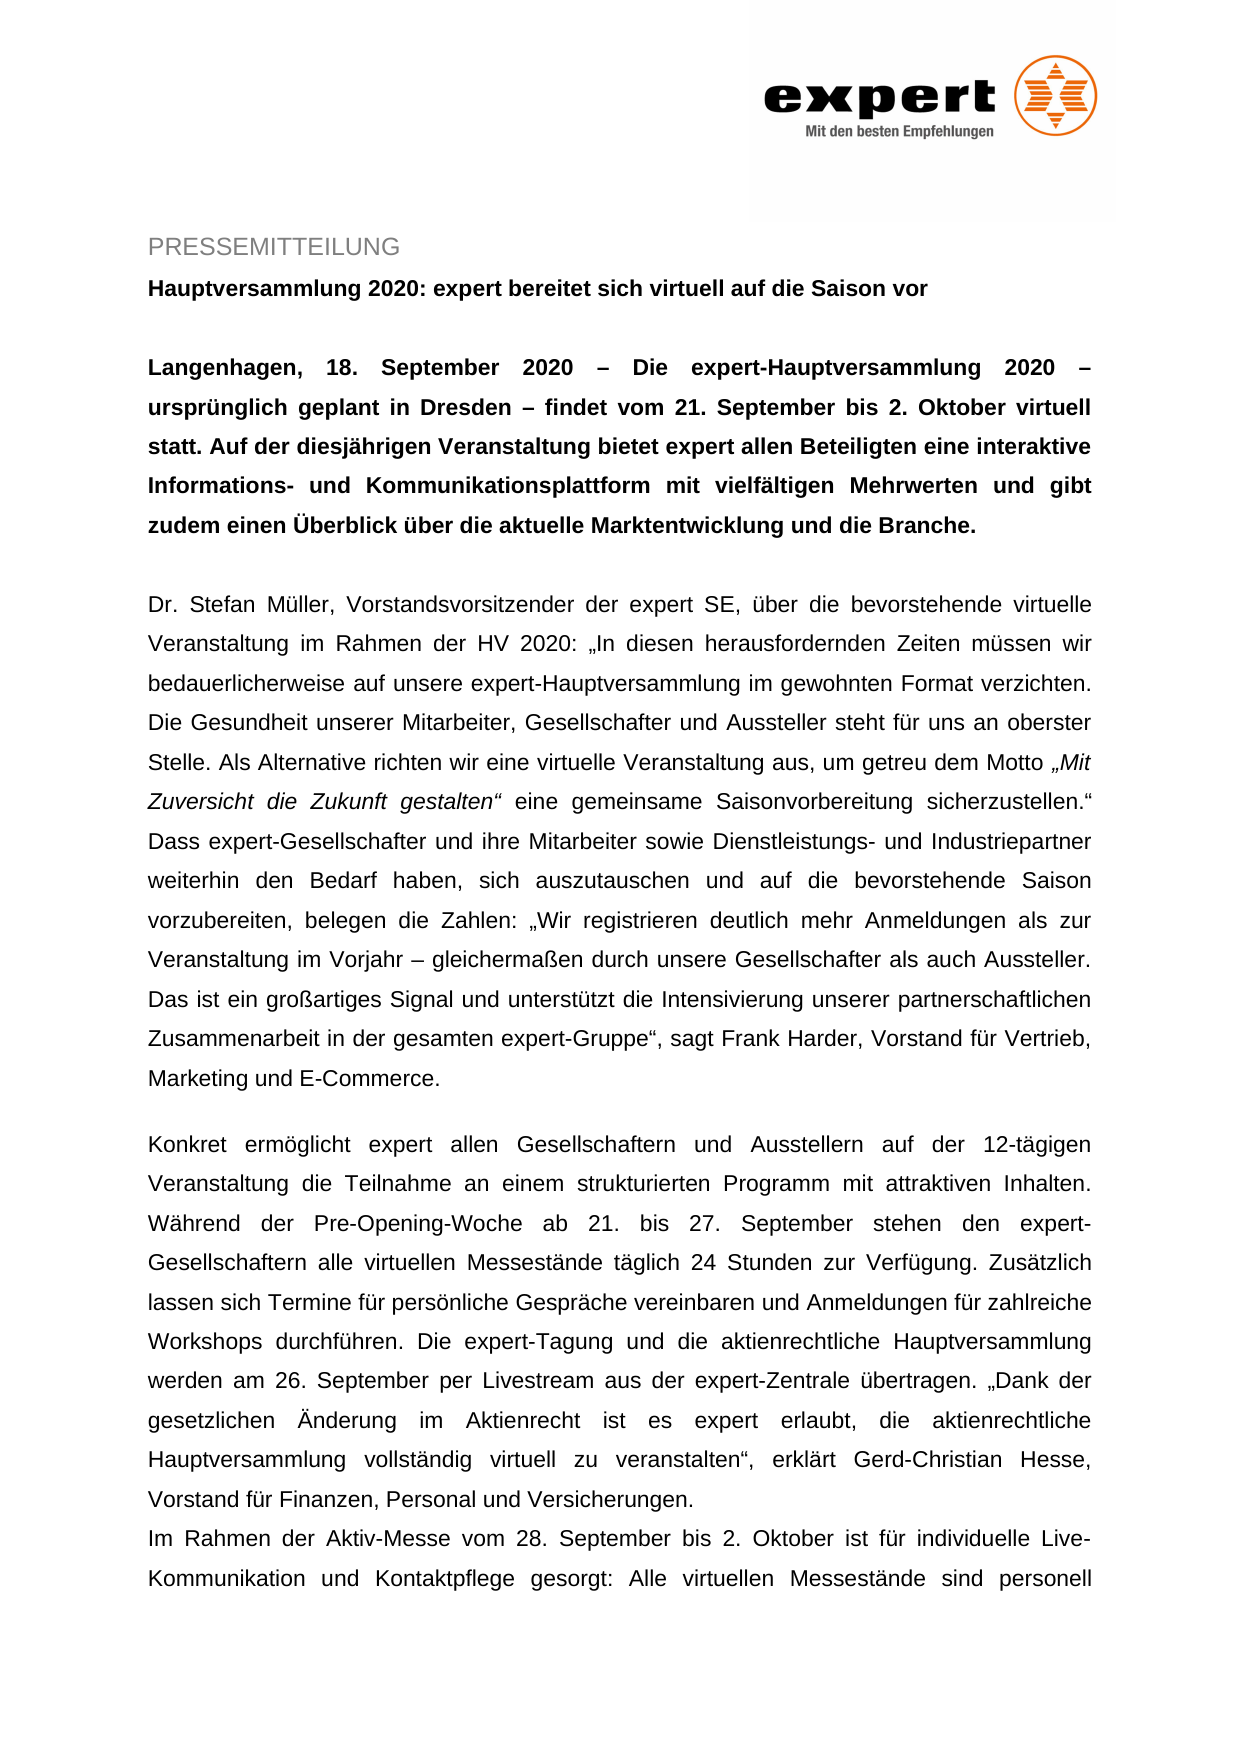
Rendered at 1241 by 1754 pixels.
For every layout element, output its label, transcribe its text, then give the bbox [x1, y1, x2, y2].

text Dr. Stefan Müller, Vorstandsvorsitzender der expert SE, über die bevorstehende virtuelle Veranstaltung im Rahmen der HV 2020: „In diesen herausfordernden Zeiten müssen wir bedauerlicherweise auf unsere expert-Hauptversammlung im gewohnten Format verzichten. Die Gesundheit unserer Mitarbeiter, Gesellschafter und Aussteller steht für uns an oberster Stelle. Als Alternative richten wir eine virtuelle Veranstaltung aus, um getreu dem Motto „Mit Zuversicht die Zukunft gestalten“ eine gemeinsame Saisonvorbereitung sicherzustellen.“ Dass expert-Gesellschafter und ihre Mitarbeiter sowie Dienstleistungs- und Industriepartner weiterhin den Bedarf haben, sich auszutauschen und auf die bevorstehende Saison vorzubereiten, belegen die Zahlen: „Wir registrieren deutlich mehr Anmeldungen als zur Veranstaltung im Vorjahr – gleichermaßen durch unsere Gesellschafter als auch Aussteller. Das ist ein großartiges Signal und unterstützt die Intensivierung unserer partnerschaftlichen Zusammenarbeit in der gesamten expert-Gruppe“, sagt Frank Harder, Vorstand für Vertrieb, Marketing und E-Commerce. [148, 591, 1092, 1091]
text PRESSEMITTEILUNG [148, 232, 1092, 261]
text Hauptversammlung 2020: expert bereitet sich virtuell auf die Saison vor [148, 275, 1092, 301]
text Langenhagen, 18. September 2020 – Die expert-Hauptversammlung 2020 – ursprünglich geplant in Dresden – findet vom 21. September bis 2. Oktober virtuell statt. Auf der diesjährigen Veranstaltung bietet expert allen Beteiligten eine interaktive Informations- und Kommunikationsplattform mit vielfältigen Mehrwerten und gibt zudem einen Überblick über die aktuelle Marktentwicklung und die Branche. [148, 354, 1092, 538]
text Konkret ermöglicht expert allen Gesellschaftern und Ausstellern auf der 12-tägigen Veranstaltung die Teilnahme an einem strukturierten Programm mit attraktiven Inhalten. Während der Pre-Opening-Woche ab 21. bis 27. September stehen den expert-Gesellschaftern alle virtuellen Messestände täglich 24 Stunden zur Verfügung. Zusätzlich lassen sich Termine für persönliche Gespräche vereinbaren und Anmeldungen für zahlreiche Workshops durchführen. Die expert-Tagung und die aktienrechtliche Hauptversammlung werden am 26. September per Livestream aus der expert-Zentrale übertragen. „Dank der gesetzlichen Änderung im Aktienrecht ist es expert erlaubt, die aktienrechtliche Hauptversammlung vollständig virtuell zu veranstalten“, erklärt Gerd-Christian Hesse, Vorstand für Finanzen, Personal und Versicherungen. [148, 1131, 1092, 1512]
picture [748, 0, 1116, 222]
